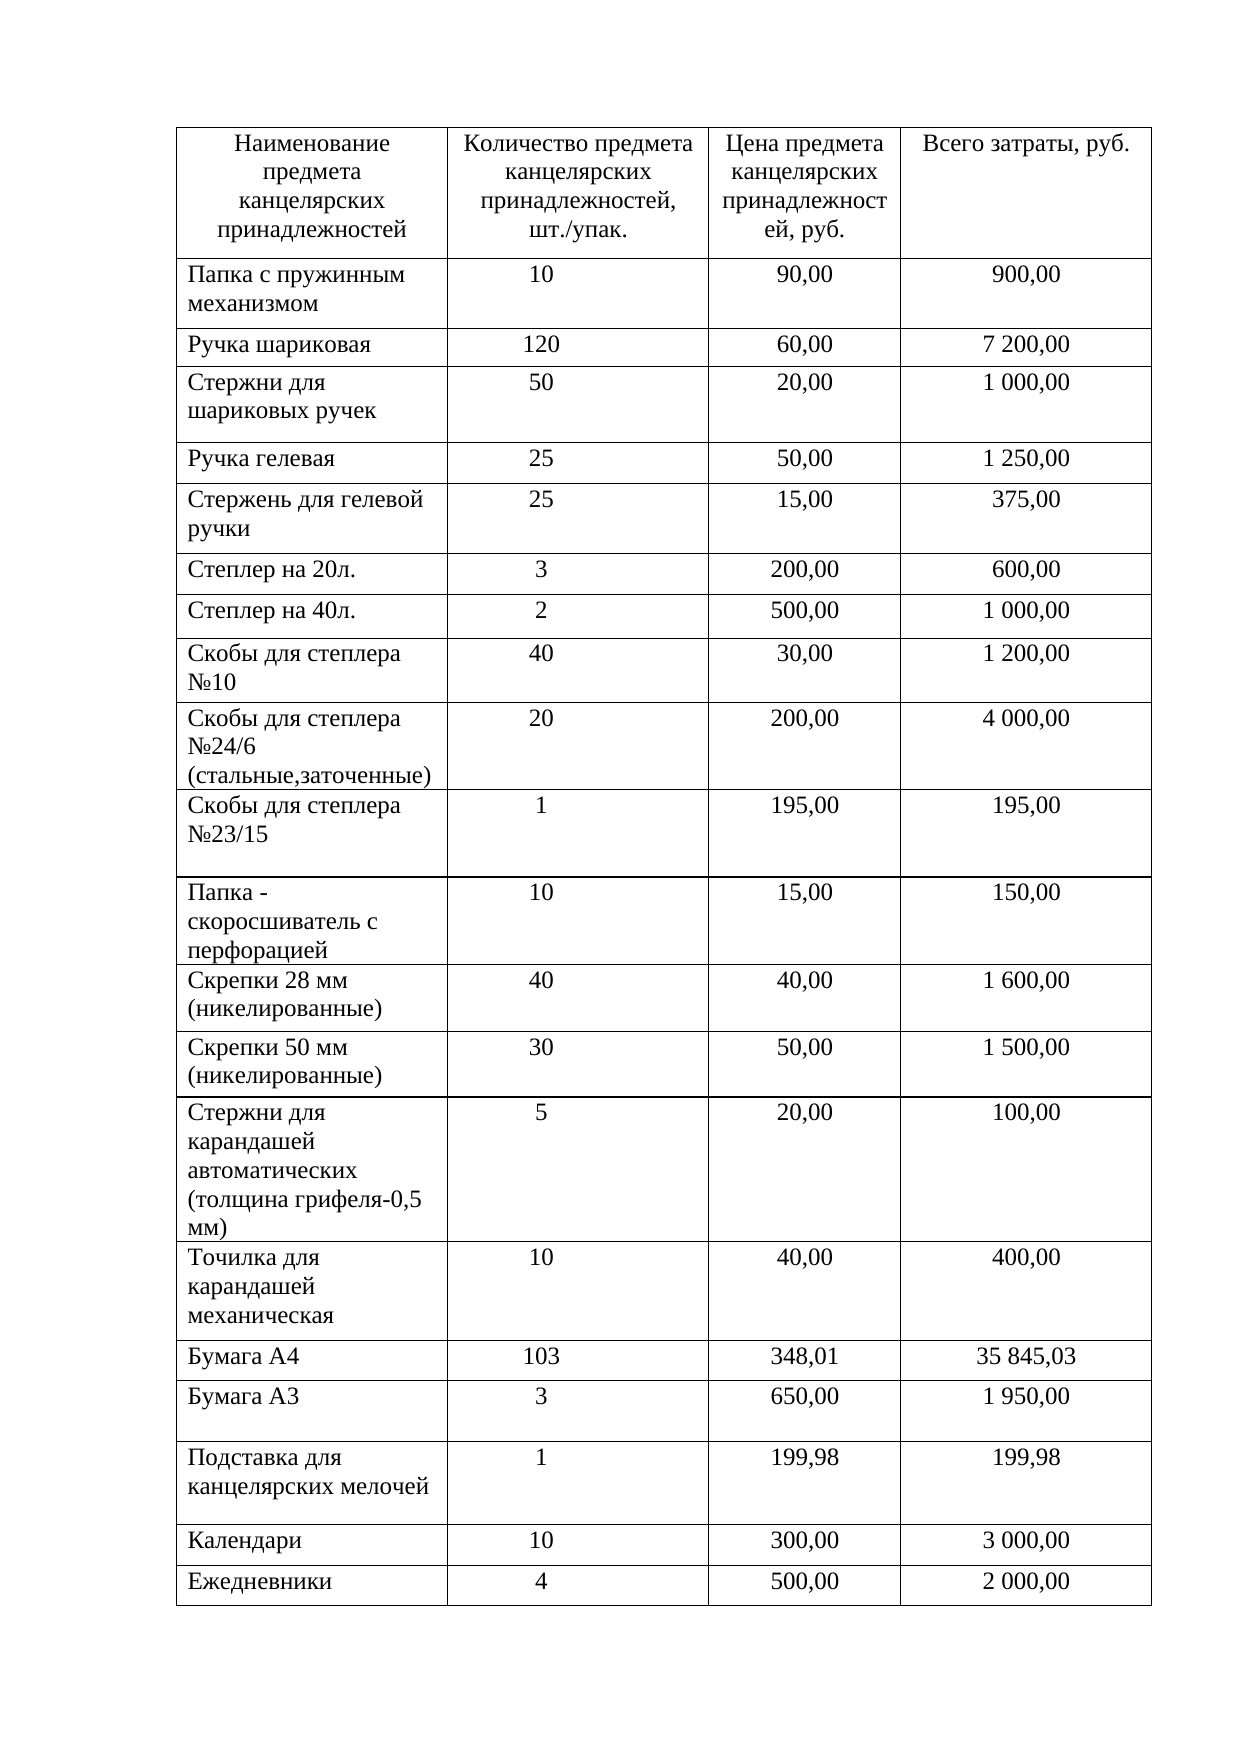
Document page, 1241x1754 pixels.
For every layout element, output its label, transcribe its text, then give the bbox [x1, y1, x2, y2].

table_cell Бумага А3 [177, 1381, 447, 1441]
table_cell Степлер на 20л. [177, 554, 447, 594]
table_cell Скрепки 50 мм (никелированные) [177, 1032, 447, 1096]
table_cell 1 600,00 [901, 965, 1151, 1031]
table_cell 400,00 [901, 1242, 1151, 1340]
table_cell 10 [448, 1525, 634, 1565]
table_cell Точилка для карандашей механическая [177, 1242, 447, 1340]
table_cell 120 [448, 329, 634, 366]
table_cell 200,00 [709, 703, 900, 789]
table_cell 1 500,00 [901, 1032, 1151, 1096]
table_cell [634, 1032, 708, 1096]
table_cell 10 [448, 259, 634, 328]
table_header Наименование предмета канцелярских принадлежностей [177, 128, 447, 258]
table_cell 40 [448, 639, 634, 702]
table_cell 50 [448, 367, 634, 442]
table_cell Подставка для канцелярских мелочей [177, 1442, 447, 1524]
table_cell 25 [448, 443, 634, 483]
table_cell 1 250,00 [901, 443, 1151, 483]
table_cell 348,01 [709, 1341, 900, 1380]
table_cell 650,00 [709, 1381, 900, 1441]
table_cell 3 000,00 [901, 1525, 1151, 1565]
table_cell 2 000,00 [901, 1566, 1151, 1605]
table_cell 90,00 [709, 259, 900, 328]
table_cell 40,00 [709, 1242, 900, 1340]
table_header Всего затраты, руб. [901, 128, 1151, 258]
table_cell 1 [448, 1442, 634, 1524]
table_cell Скобы для степлера №24/6 (стальные,заточенные) [177, 703, 447, 789]
table_cell [634, 259, 708, 328]
table_cell Скобы для степлера №10 [177, 639, 447, 702]
table_cell [634, 554, 708, 594]
table_cell 20 [448, 703, 634, 789]
table_cell Стержни для карандашей автоматических (толщина грифеля-0,5 мм) [177, 1098, 447, 1241]
table_cell 4 [448, 1566, 634, 1605]
table_cell 375,00 [901, 484, 1151, 553]
table_cell 195,00 [709, 790, 900, 876]
table_cell 3 [448, 554, 634, 594]
table_cell 15,00 [709, 484, 900, 553]
table_cell 500,00 [709, 1566, 900, 1605]
table_cell 40 [448, 965, 634, 1031]
table_cell [634, 703, 708, 789]
table_cell 30,00 [709, 639, 900, 702]
table_cell Ручка гелевая [177, 443, 447, 483]
table_cell 1 [448, 790, 634, 876]
table_cell Скрепки 28 мм (никелированные) [177, 965, 447, 1031]
table_cell 1 950,00 [901, 1381, 1151, 1441]
table_cell Ручка шариковая [177, 329, 447, 366]
table_cell 3 [448, 1381, 634, 1441]
table_cell [634, 484, 708, 553]
table_cell 500,00 [709, 595, 900, 637]
table_cell [634, 1442, 708, 1524]
table_cell [634, 595, 708, 637]
table_cell Ежедневники [177, 1566, 447, 1605]
table_cell 195,00 [901, 790, 1151, 876]
table_cell [634, 1242, 708, 1340]
table_cell 2 [448, 595, 634, 637]
table_cell [634, 329, 708, 366]
table_cell Стержни для шариковых ручек [177, 367, 447, 442]
table_cell [634, 965, 708, 1031]
table_header Цена предмета канцелярских принадлежностей, руб. [709, 128, 900, 258]
table_cell 600,00 [901, 554, 1151, 594]
table_cell 35 845,03 [901, 1341, 1151, 1380]
table_cell 60,00 [709, 329, 900, 366]
table_cell 10 [448, 878, 634, 964]
table_cell 900,00 [901, 259, 1151, 328]
table_cell [634, 1566, 708, 1605]
table_cell Папка с пружинным механизмом [177, 259, 447, 328]
table_cell 15,00 [709, 878, 900, 964]
table_cell 5 [448, 1098, 634, 1241]
table_cell Степлер на 40л. [177, 595, 447, 637]
table_cell 199,98 [709, 1442, 900, 1524]
table_header Количество предмета канцелярских принадлежностей, шт./упак. [448, 128, 708, 258]
table_cell [634, 1341, 708, 1380]
table_cell Стержень для гелевой ручки [177, 484, 447, 553]
table_cell 20,00 [709, 367, 900, 442]
table_cell 25 [448, 484, 634, 553]
table_cell Скобы для степлера №23/15 [177, 790, 447, 876]
table_cell 199,98 [901, 1442, 1151, 1524]
table_cell 40,00 [709, 965, 900, 1031]
table_cell 50,00 [709, 1032, 900, 1096]
table_cell 7 200,00 [901, 329, 1151, 366]
table_cell 150,00 [901, 878, 1151, 964]
table_cell [634, 367, 708, 442]
table_cell [634, 878, 708, 964]
table_cell 50,00 [709, 443, 900, 483]
table_cell 300,00 [709, 1525, 900, 1565]
table_cell [634, 443, 708, 483]
table_cell Бумага А4 [177, 1341, 447, 1380]
table_cell [634, 790, 708, 876]
table_cell [634, 639, 708, 702]
table_cell 1 200,00 [901, 639, 1151, 702]
table_cell [634, 1381, 708, 1441]
table_cell [634, 1098, 708, 1241]
table_cell 1 000,00 [901, 595, 1151, 637]
table_cell Календари [177, 1525, 447, 1565]
table_cell 10 [448, 1242, 634, 1340]
table_cell Папка - скоросшиватель с перфорацией [177, 878, 447, 964]
table_cell 100,00 [901, 1098, 1151, 1241]
table_cell 200,00 [709, 554, 900, 594]
table_cell 103 [448, 1341, 634, 1380]
table_cell 4 000,00 [901, 703, 1151, 789]
table_cell [634, 1525, 708, 1565]
table_cell 1 000,00 [901, 367, 1151, 442]
table_cell 20,00 [709, 1098, 900, 1241]
table_cell 30 [448, 1032, 634, 1096]
